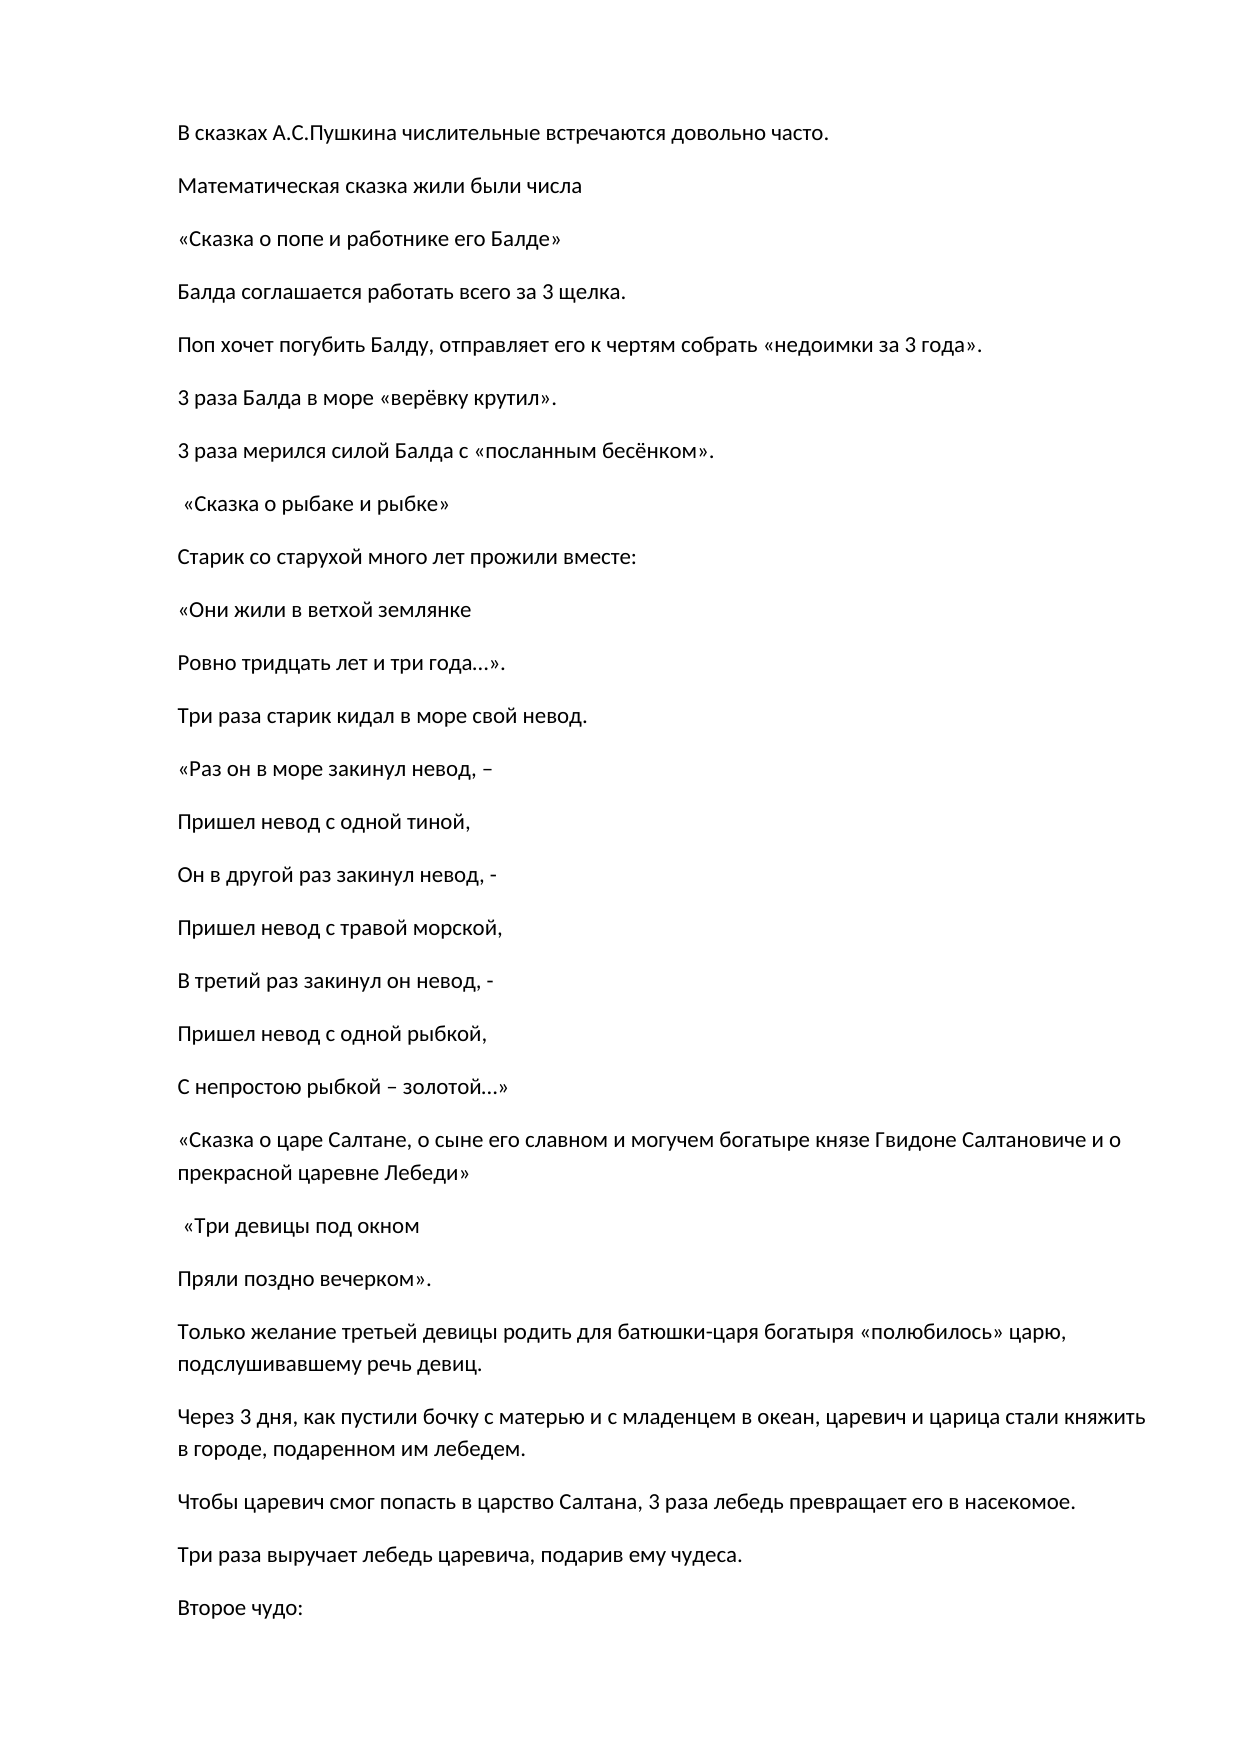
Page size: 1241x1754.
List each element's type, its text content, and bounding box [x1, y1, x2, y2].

text Через 3 дня, как пустили бочку с матерью и с младенцем в океан, царевич и царица стали княжить в городе, подаренном им лебедем. [177, 1402, 1152, 1462]
text Три раза старик кидал в море свой невод. [177, 701, 1152, 729]
text «Они жили в ветхой землянке [177, 595, 1152, 623]
text Второе чудо: [177, 1593, 1152, 1621]
text 3 раза мерился силой Балда с «посланным бесёнком». [177, 436, 1152, 464]
text «Сказка о попе и работнике его Балде» [177, 224, 1152, 252]
text Пришел невод с одной рыбкой, [177, 1019, 1152, 1047]
text Пряли поздно вечерком». [177, 1264, 1152, 1292]
text Пришел невод с травой морской, [177, 913, 1152, 941]
text Чтобы царевич смог попасть в царство Салтана, 3 раза лебедь превращает его в насекомое. [177, 1487, 1152, 1515]
text Пришел невод с одной тиной, [177, 807, 1152, 835]
text В третий раз закинул он невод, - [177, 966, 1152, 994]
text С непростою рыбкой – золотой…» [177, 1072, 1152, 1101]
text Старик со старухой много лет прожили вместе: [177, 542, 1152, 570]
text 3 раза Балда в море «верёвку крутил». [177, 383, 1152, 411]
text Три раза выручает лебедь царевича, подарив ему чудеса. [177, 1540, 1152, 1568]
text «Сказка о рыбаке и рыбке» [177, 489, 1152, 517]
text «Раз он в море закинул невод, – [177, 754, 1152, 782]
text Поп хочет погубить Балду, отправляет его к чертям собрать «недоимки за 3 года». [177, 330, 1152, 358]
text Балда соглашается работать всего за 3 щелка. [177, 277, 1152, 305]
text Только желание третьей девицы родить для батюшки-царя богатыря «полюбилось» царю, подслушивавшему речь девиц. [177, 1317, 1152, 1377]
text В сказках А.С.Пушкина числительные встречаются довольно часто. [177, 118, 1152, 146]
text Он в другой раз закинул невод, - [177, 860, 1152, 888]
text Ровно тридцать лет и три года…». [177, 648, 1152, 676]
text «Три девицы под окном [177, 1211, 1152, 1239]
text Математическая сказка жили были числа [177, 171, 1152, 199]
text «Сказка о царе Салтане, о сыне его славном и могучем богатыре князе Гвидоне Салтановиче и о прекрасной царевне Лебеди» [177, 1126, 1152, 1186]
